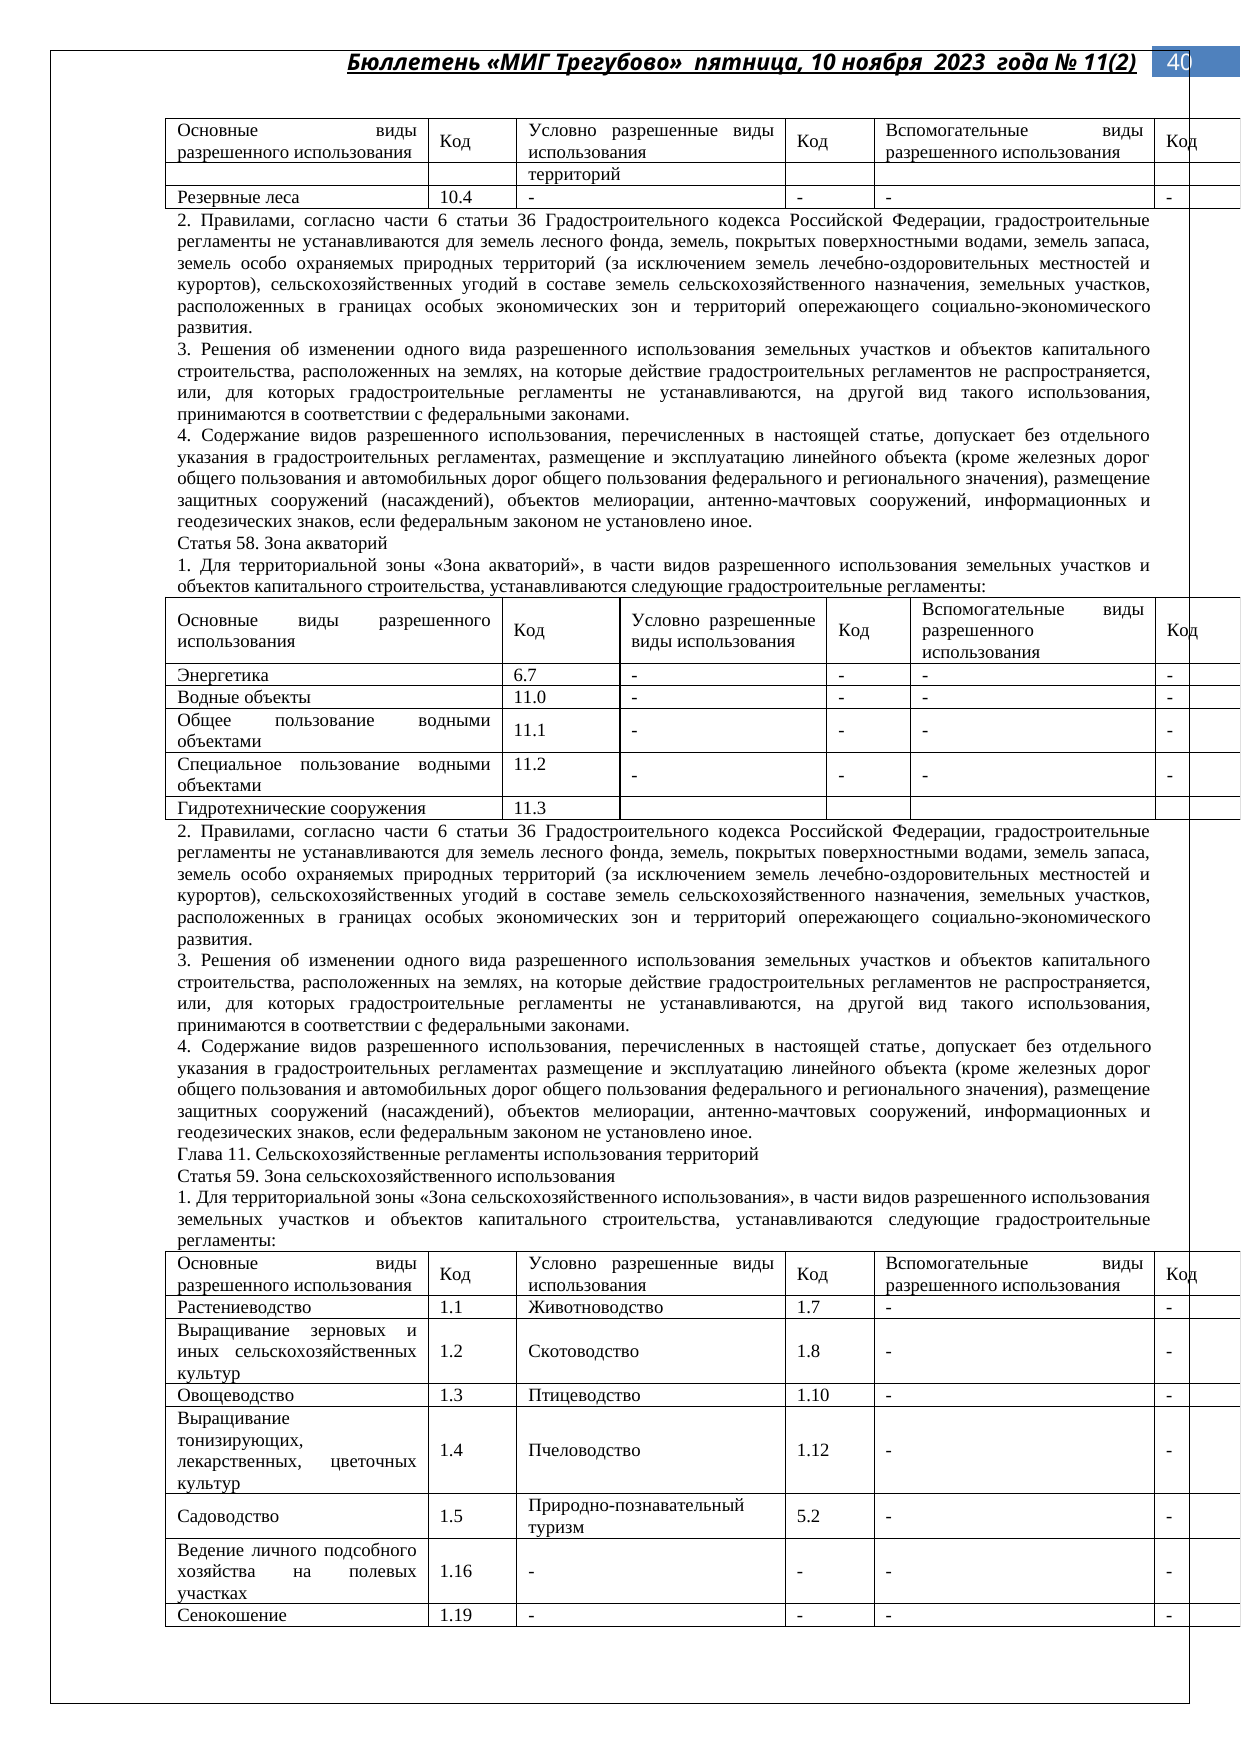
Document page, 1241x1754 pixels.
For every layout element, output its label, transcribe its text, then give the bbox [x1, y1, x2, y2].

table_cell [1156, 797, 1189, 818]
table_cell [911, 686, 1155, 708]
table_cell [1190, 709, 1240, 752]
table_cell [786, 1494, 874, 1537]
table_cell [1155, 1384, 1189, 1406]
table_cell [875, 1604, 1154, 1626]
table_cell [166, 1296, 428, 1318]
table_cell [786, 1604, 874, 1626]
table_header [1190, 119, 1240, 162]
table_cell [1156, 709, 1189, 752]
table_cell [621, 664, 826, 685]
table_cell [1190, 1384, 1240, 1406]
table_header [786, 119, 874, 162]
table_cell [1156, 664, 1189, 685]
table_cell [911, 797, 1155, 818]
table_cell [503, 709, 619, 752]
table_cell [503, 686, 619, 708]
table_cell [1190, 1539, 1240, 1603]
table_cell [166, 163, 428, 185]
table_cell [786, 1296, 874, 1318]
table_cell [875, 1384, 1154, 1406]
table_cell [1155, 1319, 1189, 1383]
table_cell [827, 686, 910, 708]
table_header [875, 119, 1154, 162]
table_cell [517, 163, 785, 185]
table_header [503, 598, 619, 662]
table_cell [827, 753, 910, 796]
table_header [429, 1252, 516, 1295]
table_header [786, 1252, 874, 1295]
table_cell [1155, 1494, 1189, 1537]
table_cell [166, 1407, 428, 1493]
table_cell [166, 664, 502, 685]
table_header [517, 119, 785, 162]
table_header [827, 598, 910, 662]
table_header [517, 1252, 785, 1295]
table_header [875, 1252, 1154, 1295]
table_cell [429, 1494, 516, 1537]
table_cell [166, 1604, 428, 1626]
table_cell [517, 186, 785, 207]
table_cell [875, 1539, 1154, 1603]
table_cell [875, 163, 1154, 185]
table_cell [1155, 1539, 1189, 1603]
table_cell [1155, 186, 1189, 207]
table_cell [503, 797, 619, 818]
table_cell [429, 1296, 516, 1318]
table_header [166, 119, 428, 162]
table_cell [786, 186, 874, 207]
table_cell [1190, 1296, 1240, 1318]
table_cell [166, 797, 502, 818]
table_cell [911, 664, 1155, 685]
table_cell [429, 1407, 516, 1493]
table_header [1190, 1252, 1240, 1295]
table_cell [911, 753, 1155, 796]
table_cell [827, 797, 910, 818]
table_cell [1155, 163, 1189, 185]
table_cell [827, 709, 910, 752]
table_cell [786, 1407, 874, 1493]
text Статья 59. Зона сельскохозяйственного использования [177, 1164, 1152, 1186]
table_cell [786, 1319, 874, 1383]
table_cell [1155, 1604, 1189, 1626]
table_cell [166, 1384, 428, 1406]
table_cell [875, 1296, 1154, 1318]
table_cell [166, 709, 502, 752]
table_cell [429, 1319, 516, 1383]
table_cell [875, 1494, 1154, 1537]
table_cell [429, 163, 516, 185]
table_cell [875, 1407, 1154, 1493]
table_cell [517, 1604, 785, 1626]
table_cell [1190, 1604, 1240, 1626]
text 4. Содержание видов разрешенного использования, перечисленных в настоящей статье, допускает без отдельного указания в градостроительных регламентах размещение и эксплуатацию линейного объекта (кроме железных дорог общего пользования и автомобильных дорог общего пользования федерального и регионального значения), размещение защитных сооружений (насаждений), объектов мелиорации, антенно-мачтовых сооружений, информационных и геодезических знаков, если федеральным законом не установлено иное. [177, 1035, 1152, 1143]
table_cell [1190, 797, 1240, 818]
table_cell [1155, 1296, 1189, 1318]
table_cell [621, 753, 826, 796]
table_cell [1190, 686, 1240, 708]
text 2. Правилами, согласно части 6 статьи 36 Градостроительного кодекса Российской Федерации, градостроительные регламенты не устанавливаются для земель лесного фонда, земель, покрытых поверхностными водами, земель запаса, земель особо охраняемых природных территорий (за исключением земель лечебно-оздоровительных местностей и курортов), сельскохозяйственных угодий в составе земель сельскохозяйственного назначения, земельных участков, расположенных в границах особых экономических зон и территорий опережающего социально-экономического развития. [177, 209, 1152, 338]
text 1. Для территориальной зоны «Зона сельскохозяйственного использования», в части видов разрешенного использования земельных участков и объектов капитального строительства, устанавливаются следующие градостроительные регламенты: [177, 1186, 1152, 1251]
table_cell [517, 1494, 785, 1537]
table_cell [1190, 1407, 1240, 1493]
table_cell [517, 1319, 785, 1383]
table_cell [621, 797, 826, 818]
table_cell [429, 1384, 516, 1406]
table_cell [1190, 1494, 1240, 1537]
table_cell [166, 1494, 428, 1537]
text 3. Решения об изменении одного вида разрешенного использования земельных участков и объектов капитального строительства, расположенных на землях, на которые действие градостроительных регламентов не распространяется, или, для которых градостроительные регламенты не устанавливаются, на другой вид такого использования, принимаются в соответствии с федеральными законами. [177, 338, 1152, 424]
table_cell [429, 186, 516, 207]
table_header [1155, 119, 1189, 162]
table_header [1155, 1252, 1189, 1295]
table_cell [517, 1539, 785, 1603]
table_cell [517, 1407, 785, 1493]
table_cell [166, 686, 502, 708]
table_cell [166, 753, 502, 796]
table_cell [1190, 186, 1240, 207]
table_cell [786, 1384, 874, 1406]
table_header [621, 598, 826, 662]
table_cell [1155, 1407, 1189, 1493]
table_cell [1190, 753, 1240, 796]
text 4. Содержание видов разрешенного использования, перечисленных в настоящей статье, допускает без отдельного указания в градостроительных регламентах, размещение и эксплуатацию линейного объекта (кроме железных дорог общего пользования и автомобильных дорог общего пользования федерального и регионального значения), размещение защитных сооружений (насаждений), объектов мелиорации, антенно-мачтовых сооружений, информационных и геодезических знаков, если федеральным законом не установлено иное. [177, 424, 1152, 532]
text Статья 58. Зона акваторий [177, 532, 1152, 553]
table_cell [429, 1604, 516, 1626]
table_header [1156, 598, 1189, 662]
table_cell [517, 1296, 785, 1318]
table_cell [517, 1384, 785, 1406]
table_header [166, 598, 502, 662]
text 1. Для территориальной зоны «Зона акваторий», в части видов разрешенного использования земельных участков и объектов капитального строительства, устанавливаются следующие градостроительные регламенты: [177, 553, 1152, 597]
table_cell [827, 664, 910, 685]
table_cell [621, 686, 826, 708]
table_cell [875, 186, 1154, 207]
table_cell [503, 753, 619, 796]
text Глава 11. Сельскохозяйственные регламенты использования территорий [177, 1143, 1152, 1164]
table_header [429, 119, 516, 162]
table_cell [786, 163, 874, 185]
text 3. Решения об изменении одного вида разрешенного использования земельных участков и объектов капитального строительства, расположенных на землях, на которые действие градостроительных регламентов не распространяется, или, для которых градостроительные регламенты не устанавливаются, на другой вид такого использования, принимаются в соответствии с федеральными законами. [177, 949, 1152, 1035]
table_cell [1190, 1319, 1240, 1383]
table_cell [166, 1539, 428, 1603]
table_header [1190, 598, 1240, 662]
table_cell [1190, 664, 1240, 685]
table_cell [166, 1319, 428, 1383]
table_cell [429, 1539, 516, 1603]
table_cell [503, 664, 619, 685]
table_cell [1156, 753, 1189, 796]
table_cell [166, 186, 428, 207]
text 2. Правилами, согласно части 6 статьи 36 Градостроительного кодекса Российской Федерации, градостроительные регламенты не устанавливаются для земель лесного фонда, земель, покрытых поверхностными водами, земель запаса, земель особо охраняемых природных территорий (за исключением земель лечебно-оздоровительных местностей и курортов), сельскохозяйственных угодий в составе земель сельскохозяйственного назначения, земельных участков, расположенных в границах особых экономических зон и территорий опережающего социально-экономического развития. [177, 820, 1152, 949]
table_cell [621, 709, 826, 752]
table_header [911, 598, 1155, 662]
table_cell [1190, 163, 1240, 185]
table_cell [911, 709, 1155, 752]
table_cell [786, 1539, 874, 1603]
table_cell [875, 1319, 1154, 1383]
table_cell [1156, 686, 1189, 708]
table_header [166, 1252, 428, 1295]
